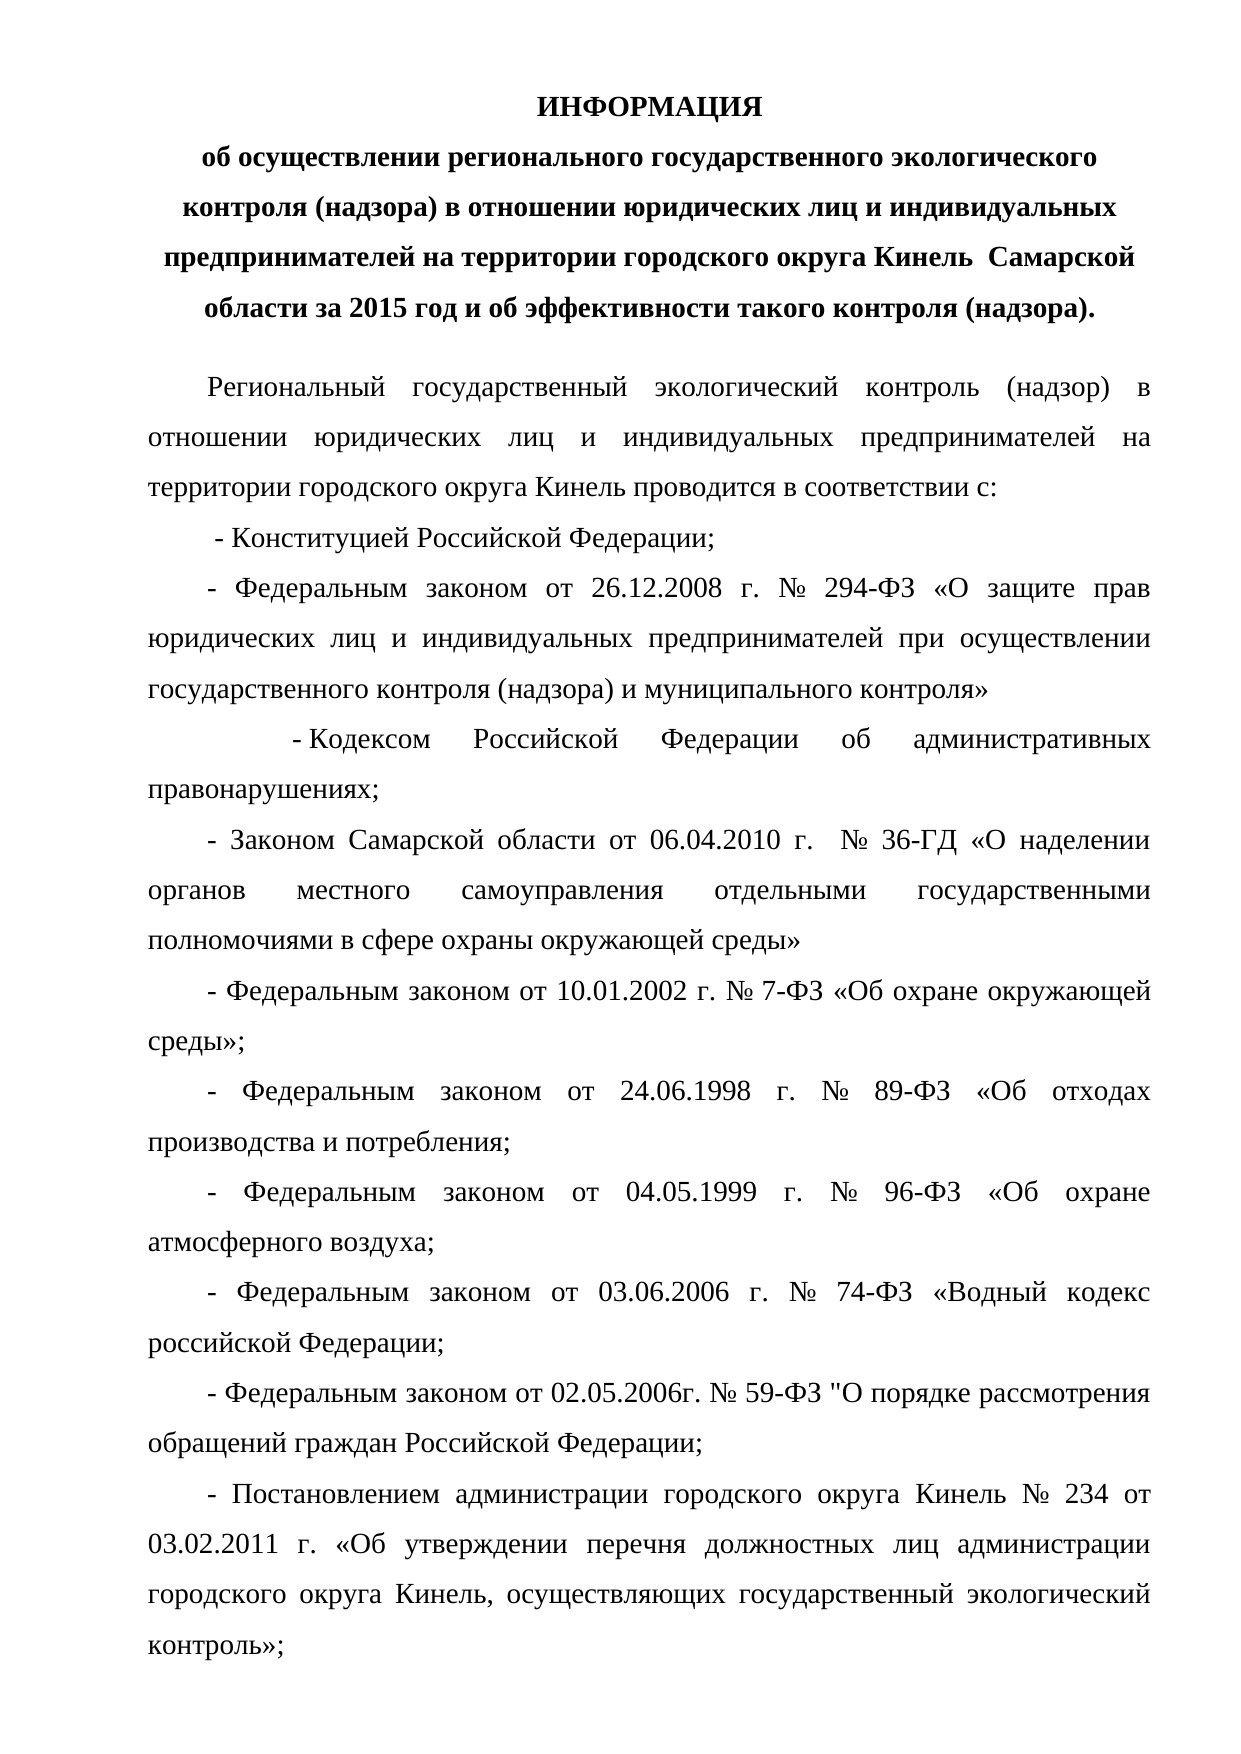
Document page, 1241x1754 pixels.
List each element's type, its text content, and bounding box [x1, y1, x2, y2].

text - Конституцией Российской Федерации; [148, 520, 1152, 553]
text об осуществлении регионального государственного экологического контроля (надзора) в отношении юридических лиц и индивидуальных предпринимателей на территории городского округа Кинель Самарской области за 2015 год и об эффективности такого контроля (надзора). [148, 139, 1152, 323]
text - Федеральным законом от 24.06.1998 г. № 89-ФЗ «Об отходах производства и потребления; [148, 1073, 1152, 1157]
text - Постановлением администрации городского округа Кинель № 234 от 03.02.2011 г. «Об утверждении перечня должностных лиц администрации городского округа Кинель, осуществляющих государственный экологический контроль»; [148, 1476, 1152, 1660]
text - Федеральным законом от 10.01.2002 г. № 7-ФЗ «Об охране окружающей среды»; [148, 973, 1152, 1057]
text - Кодексом Российской Федерации об административных правонарушениях; [148, 721, 1152, 805]
text - Федеральным законом от 26.12.2008 г. № 294-ФЗ «О защите прав юридических лиц и индивидуальных предпринимателей при осуществлении государственного контроля (надзора) и муниципального контроля» [148, 570, 1152, 704]
text - Федеральным законом от 03.06.2006 г. № 74-ФЗ «Водный кодекс российской Федерации; [148, 1274, 1152, 1358]
text - Федеральным законом от 04.05.1999 г. № 96-ФЗ «Об охране атмосферного воздуха; [148, 1174, 1152, 1258]
text - Федеральным законом от 02.05.2006г. № 59-ФЗ "О порядке рассмотрения обращений граждан Российской Федерации; [148, 1375, 1152, 1459]
text - Законом Самарской области от 06.04.2010 г. № 36-ГД «О наделении органов местного самоуправления отдельными государственными полномочиями в сфере охраны окружающей среды» [148, 822, 1152, 956]
text Региональный государственный экологический контроль (надзор) в отношении юридических лиц и индивидуальных предпринимателей на территории городского округа Кинель проводится в соответствии с: [148, 369, 1152, 503]
text Информация [148, 89, 1152, 122]
